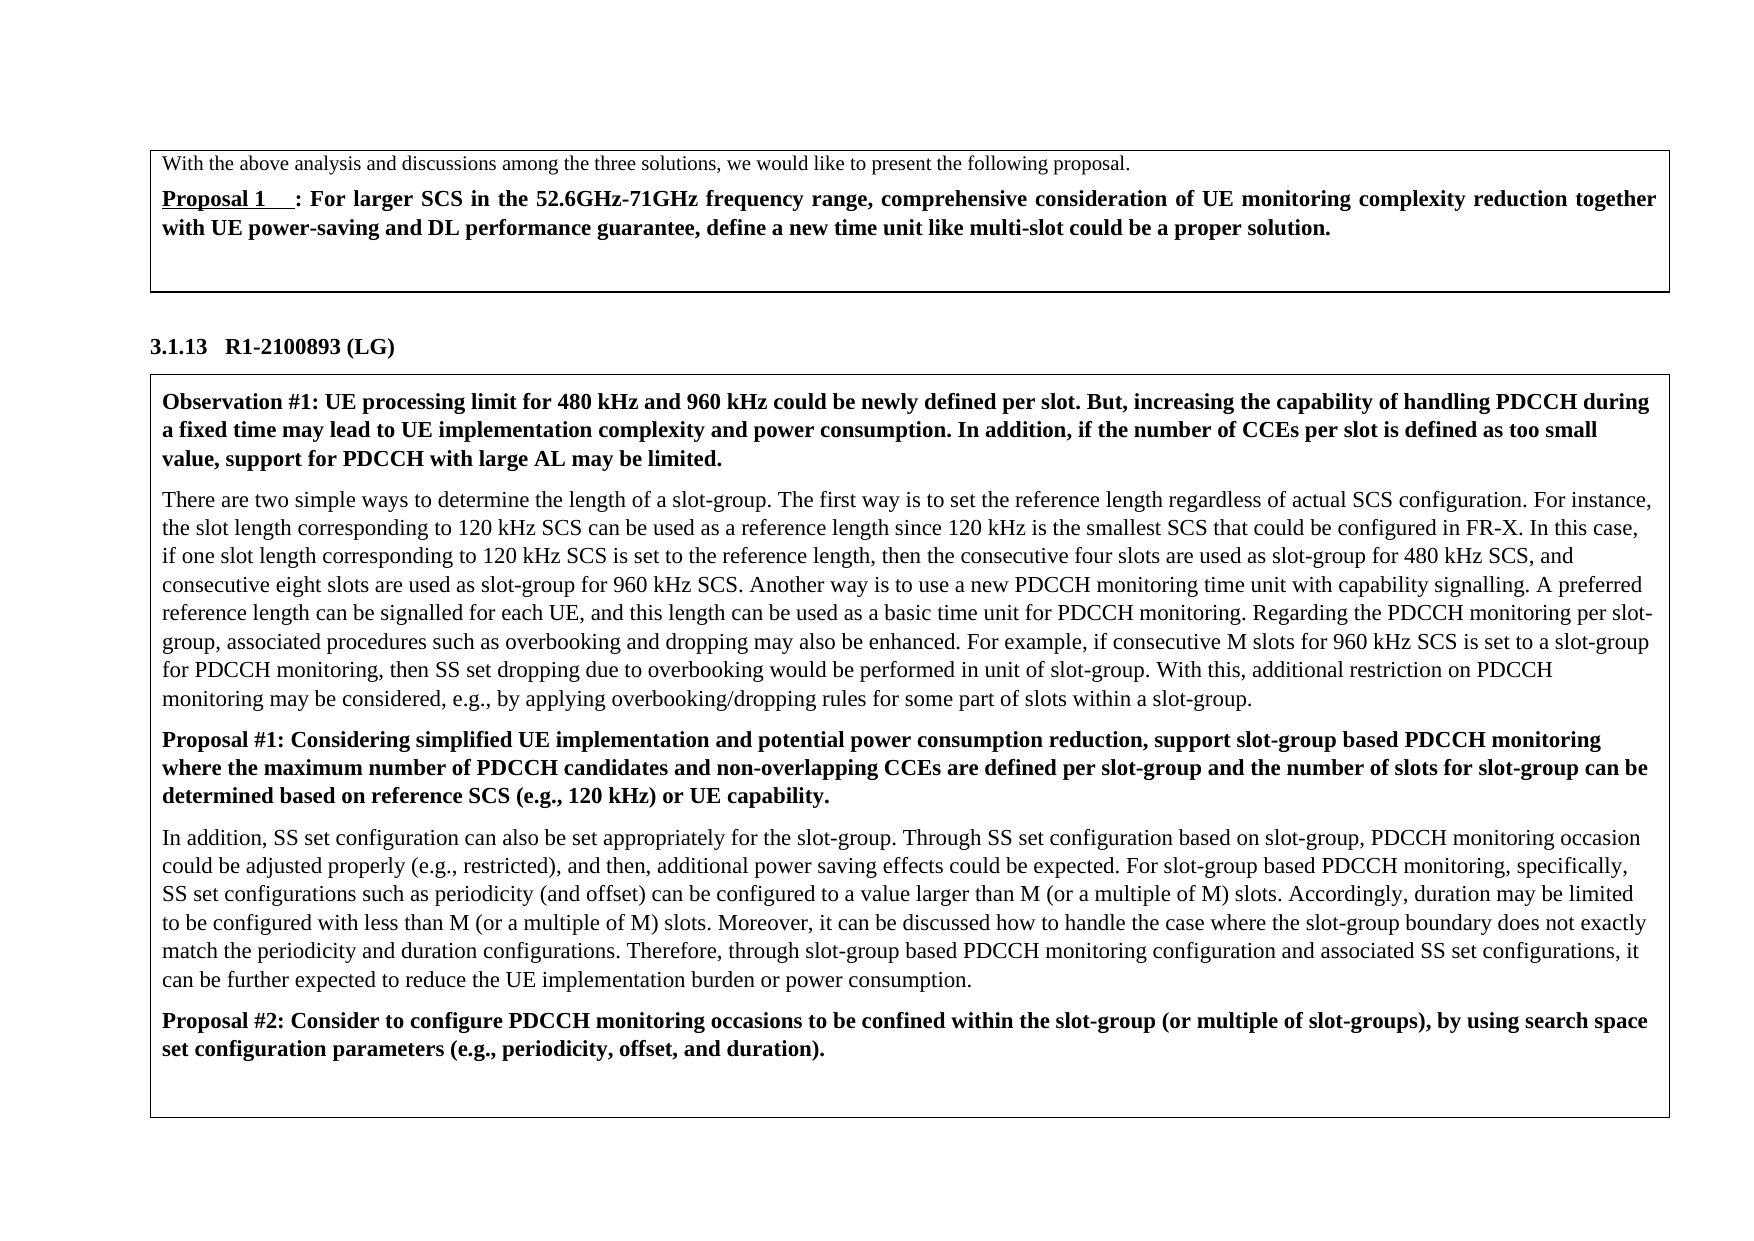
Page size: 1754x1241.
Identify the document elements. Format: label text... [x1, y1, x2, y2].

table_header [151, 151, 1669, 291]
subtitle R1-2100893 (LG) [150, 333, 1604, 360]
table_header Observation #1: UE processing limit for 480 kHz and 960 kHz could be newly defined per slot. But, increasing the capability of handling PDCCH during a fixed time may lead to UE implementation complexity and power consumption. In addition, if the number of CCEs per slot is defined as too small value, support for PDCCH with large AL may be limited. There are two simple ways to determine the length of a slot-group. The first way is to set the reference length regardless of actual SCS configuration. For instance, the slot length corresponding to 120 kHz SCS can be used as a reference length since 120 kHz is the smallest SCS that could be configured in FR-X. In this case, if one slot length corresponding to 120 kHz SCS is set to the reference length, then the consecutive four slots are used as slot-group for 480 kHz SCS, and consecutive eight slots are used as slot-group for 960 kHz SCS. Another way is to use a new PDCCH monitoring time unit with capability signalling. A preferred reference length can be signalled for each UE, and this length can be used as a basic time unit for PDCCH monitoring. Regarding the PDCCH monitoring per slot-group, associated procedures such as overbooking and dropping may also be enhanced. For example, if consecutive M slots for 960 kHz SCS is set to a slot-group for PDCCH monitoring, then SS set dropping due to overbooking would be performed in unit of slot-group. With this, additional restriction on PDCCH monitoring may be considered, e.g., by applying overbooking/dropping rules for some part of slots within a slot-group. Proposal #1: Considering simplified UE implementation and potential power consumption reduction, support slot-group based PDCCH monitoring where the maximum number of PDCCH candidates and non-overlapping CCEs are defined per slot-group and the number of slots for slot-group can be determined based on reference SCS (e.g., 120 kHz) or UE capability. In addition, SS set configuration can also be set appropriately for the slot-group. Through SS set configuration based on slot-group, PDCCH monitoring occasion could be adjusted properly (e.g., restricted), and then, additional power saving effects could be expected. For slot-group based PDCCH monitoring, specifically, SS set configurations such as periodicity (and offset) can be configured to a value larger than M (or a multiple of M) slots. Accordingly, duration may be limited to be configured with less than M (or a multiple of M) slots. Moreover, it can be discussed how to handle the case where the slot-group boundary does not exactly match the periodicity and duration configurations. Therefore, through slot-group based PDCCH monitoring configuration and associated SS set configurations, it can be further expected to reduce the UE implementation burden or power consumption. Proposal #2: Consider to configure PDCCH monitoring occasions to be confined within the slot-group (or multiple of slot-groups), by using search space set configuration parameters (e.g., periodicity, offset, and duration). [151, 375, 1669, 1117]
